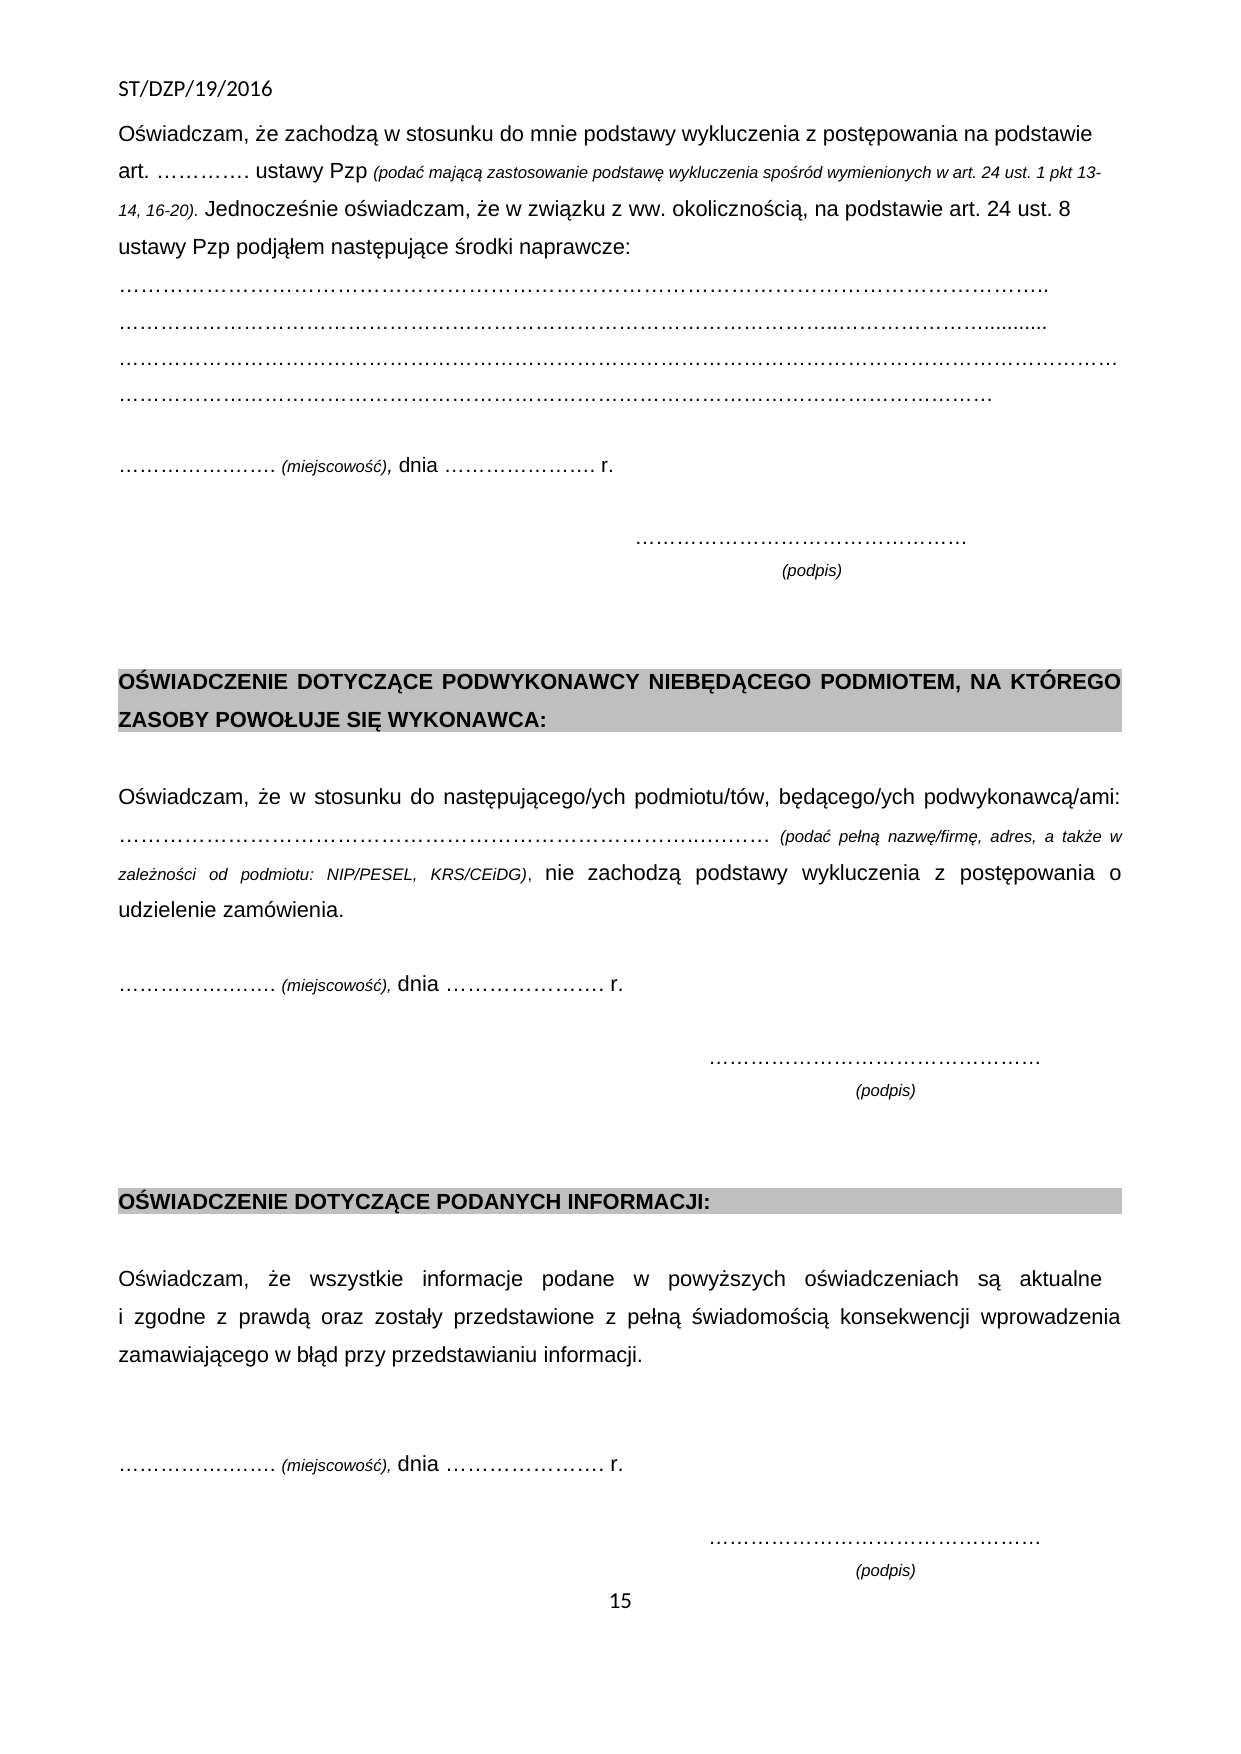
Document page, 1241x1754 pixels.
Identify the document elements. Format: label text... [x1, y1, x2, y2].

text …………….……. (miejscowość), dnia …………………. r. [118, 453, 1122, 477]
text …………………………………………………………………………………………..…………………...........……………………………………………………………………………………………………………………………………………………………………………………………………………………………………………… [118, 309, 1122, 405]
text OŚWIADCZENIE DOTYCZĄCE PODWYKONAWCY NIEBĘDĄCEGO PODMIOTEM, NA KTÓREGO ZASOBY POWOŁUJE SIĘ WYKONAWCA: [118, 669, 1122, 732]
text Oświadczam, że w stosunku do następującego/ych podmiotu/tów, będącego/ych podwykonawcą/ami: ……………………………………………………………………..….…… (podać pełną nazwę/firmę, adres, a także w zależności od podmiotu: NIP/PESEL, KRS/CEiDG), nie zachodzą podstawy wykluczenia z postępowania o udzielenie zamówienia. [118, 784, 1122, 923]
text ………………………………………… [118, 1045, 1122, 1069]
text (podpis) [782, 1081, 1122, 1100]
text OŚWIADCZENIE DOTYCZĄCE PODANYCH INFORMACJI: [118, 1188, 1122, 1214]
text ………………………………………… [118, 1525, 1122, 1549]
text …………….……. (miejscowość), dnia …………………. r. [118, 1451, 1122, 1476]
text (podpis) [782, 1561, 1122, 1580]
text (podpis) [708, 561, 1122, 580]
text Oświadczam, że zachodzą w stosunku do mnie podstawy wykluczenia z postępowania na podstawie art. …………. ustawy Pzp (podać mającą zastosowanie podstawę wykluczenia spośród wymienionych w art. 24 ust. 1 pkt 13-14, 16-20). Jednocześnie oświadczam, że w związku z ww. okolicznością, na podstawie art. 24 ust. 8 ustawy Pzp podjąłem następujące środki naprawcze: ……………………………………………………………………………………………………………….. [118, 121, 1122, 297]
text ………………………………………… [118, 525, 1122, 549]
text …………….……. (miejscowość), dnia …………………. r. [118, 971, 1122, 996]
text Oświadczam, że wszystkie informacje podane w powyższych oświadczeniach są aktualne i zgodne z prawdą oraz zostały przedstawione z pełną świadomością konsekwencji wprowadzenia zamawiającego w błąd przy przedstawianiu informacji. [118, 1266, 1122, 1367]
